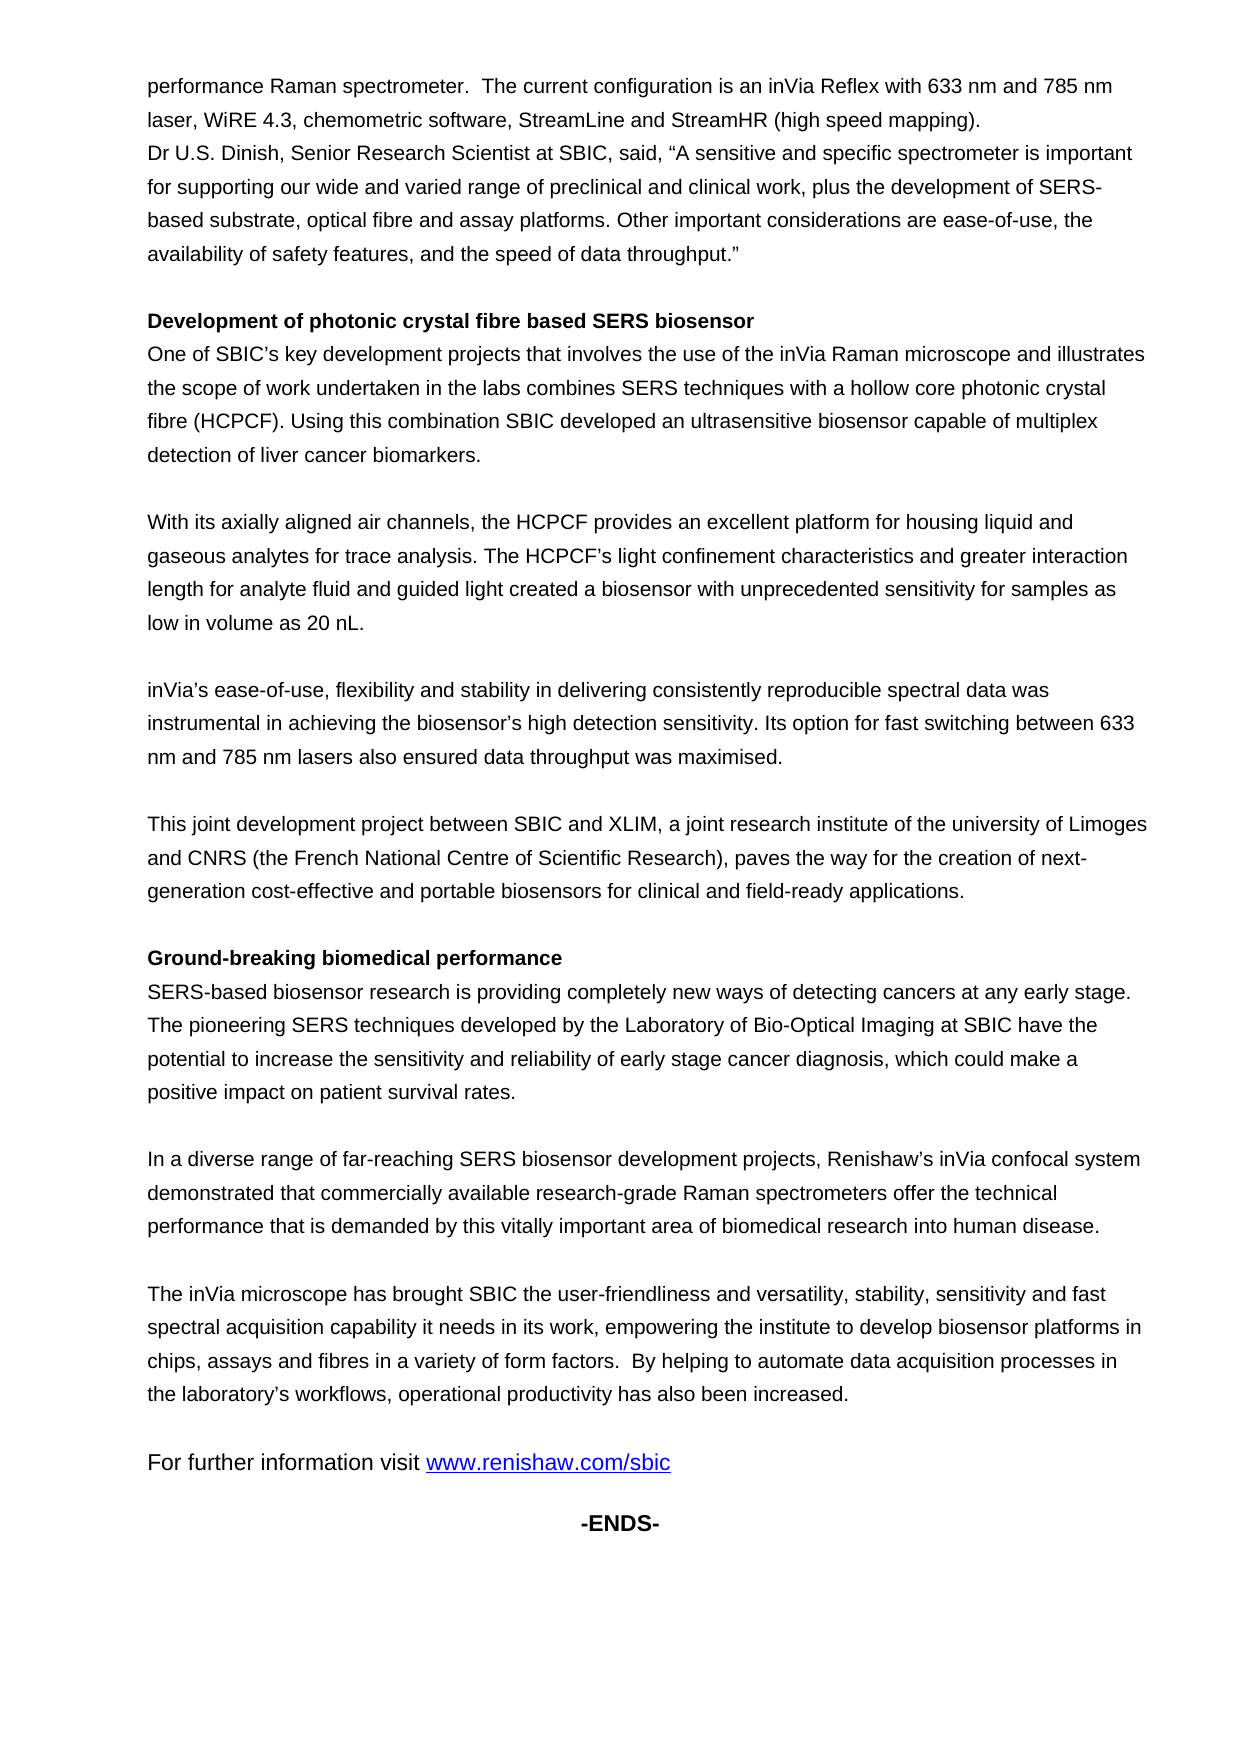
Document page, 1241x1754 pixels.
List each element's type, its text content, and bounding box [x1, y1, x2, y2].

text Dr U.S. Dinish, Senior Research Scientist at SBIC, said, “A sensitive and specific spectrometer is important for supporting our wide and varied range of preclinical and clinical work, plus the development of SERS-based substrate, optical fibre and assay platforms. Other important considerations are ease-of-use, the availability of safety features, and the speed of data throughput.” [147, 141, 1151, 266]
text inVia’s ease-of-use, flexibility and stability in delivering consistently reproducible spectral data was instrumental in achieving the biosensor’s high detection sensitivity. Its option for fast switching between 633 nm and 785 nm lasers also ensured data throughput was maximised. [147, 678, 1151, 769]
text One of SBIC’s key development projects that involves the use of the inVia Raman microscope and illustrates the scope of work undertaken in the labs combines SERS techniques with a hollow core photonic crystal fibre (HCPCF). Using this combination SBIC developed an ultrasensitive biosensor capable of multiplex detection of liver cancer biomarkers. [147, 342, 1151, 467]
text With its axially aligned air channels, the HCPCF provides an excellent platform for housing liquid and gaseous analytes for trace analysis. The HCPCF’s light confinement characteristics and greater interaction length for analyte fluid and guided light created a biosensor with unprecedented sensitivity for samples as low in volume as 20 nL. [147, 510, 1151, 634]
text This joint development project between SBIC and XLIM, a joint research institute of the university of Limoges and CNRS (the French National Centre of Scientific Research), paves the way for the creation of next-generation cost-effective and portable biosensors for clinical and field-ready applications. [147, 812, 1151, 903]
text In a diverse range of far-reaching SERS biosensor development projects, Renishaw’s inVia confocal system demonstrated that commercially available research-grade Raman spectrometers offer the technical performance that is demanded by this vitally important area of biomedical research into human disease. [147, 1147, 1151, 1238]
text Development of photonic crystal fibre based SERS biosensor [147, 309, 1151, 333]
text For further information visit www.renishaw.com/sbic [147, 1449, 1093, 1475]
text The inVia microscope has brought SBIC the user-friendliness and versatility, stability, sensitivity and fast spectral acquisition capability it needs in its work, empowering the institute to develop biosensor platforms in chips, assays and fibres in a variety of form factors. By helping to automate data acquisition processes in the laboratory’s workflows, operational productivity has also been increased. [147, 1281, 1151, 1406]
text -ENDS- [147, 1509, 1093, 1536]
text Ground-breaking biomedical performance [147, 946, 1151, 970]
text SERS-based biosensor research is providing completely new ways of detecting cancers at any early stage. The pioneering SERS techniques developed by the Laboratory of Bio-Optical Imaging at SBIC have the potential to increase the sensitivity and reliability of early stage cancer diagnosis, which could make a positive impact on patient survival rates. [147, 979, 1151, 1104]
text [147, 74, 1151, 131]
